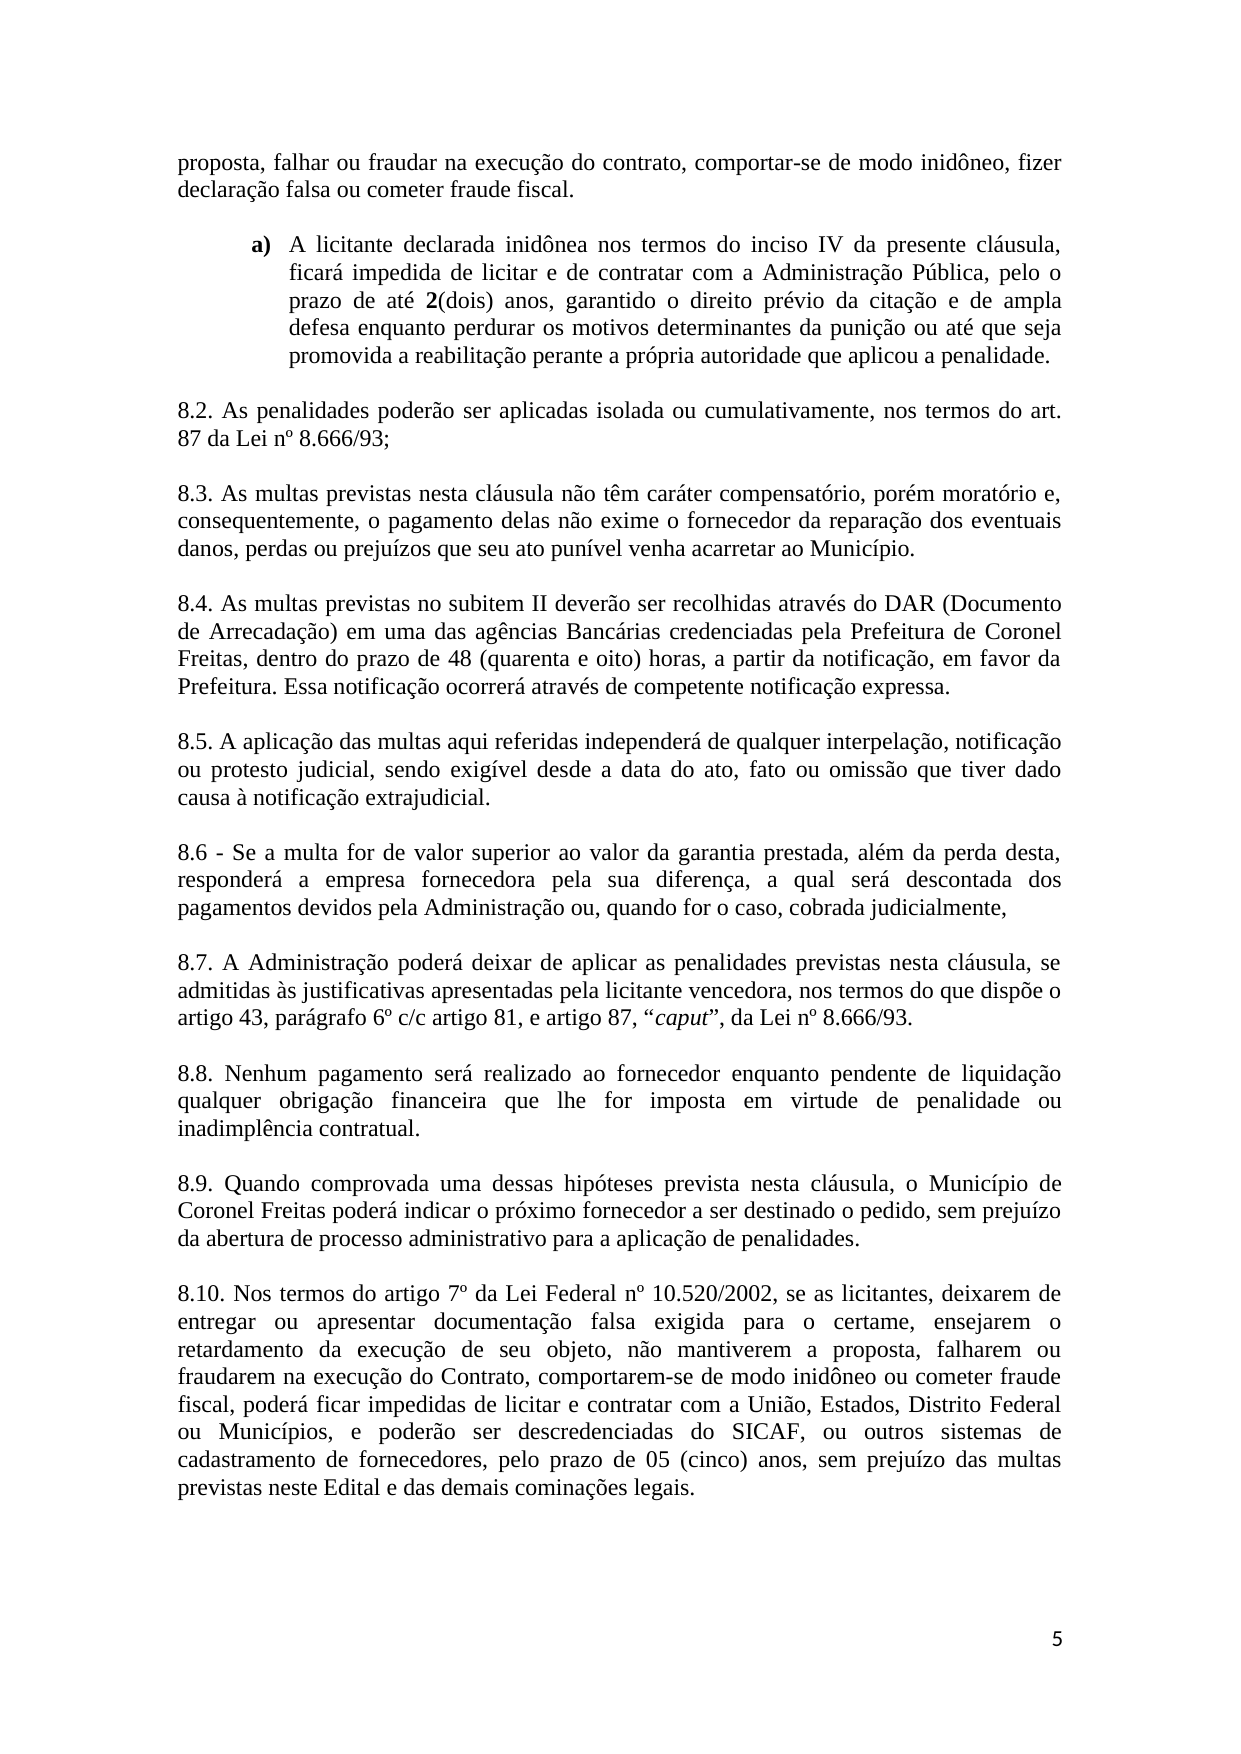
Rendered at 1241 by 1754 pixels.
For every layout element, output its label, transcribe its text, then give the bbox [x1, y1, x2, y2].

text 8.6 - Se a multa for de valor superior ao valor da garantia prestada, além da perda desta, responderá a empresa fornecedora pela sua diferença, a qual será descontada dos pagamentos devidos pela Administração ou, quando for o caso, cobrada judicialmente, [177, 838, 1063, 921]
text 8.8. Nenhum pagamento será realizado ao fornecedor enquanto pendente de liquidação qualquer obrigação financeira que lhe for imposta em virtude de penalidade ou inadimplência contratual. [177, 1058, 1063, 1141]
text 8.2. As penalidades poderão ser aplicadas isolada ou cumulativamente, nos termos do art. 87 da Lei nº 8.666/93; [177, 396, 1063, 451]
text 8.9. Quando comprovada uma dessas hipóteses prevista nesta cláusula, o Município de Coronel Freitas poderá indicar o próximo fornecedor a ser destinado o pedido, sem prejuízo da abertura de processo administrativo para a aplicação de penalidades. [177, 1169, 1063, 1252]
text 8.5. A aplicação das multas aqui referidas independerá de qualquer interpelação, notificação ou protesto judicial, sendo exigível desde a data do ato, fato ou omissão que tiver dado causa à notificação extrajudicial. [177, 727, 1063, 810]
text 8.4. As multas previstas no subitem II deverão ser recolhidas através do DAR (Documento de Arrecadação) em uma das agências Bancárias credenciadas pela Prefeitura de Coronel Freitas, dentro do prazo de 48 (quarenta e oito) horas, a partir da notificação, em favor da Prefeitura. Essa notificação ocorrerá através de competente notificação expressa. [177, 589, 1063, 700]
text 8.10. Nos termos do artigo 7º da Lei Federal nº 10.520/2002, se as licitantes, deixarem de entregar ou apresentar documentação falsa exigida para o certame, ensejarem o retardamento da execução de seu objeto, não mantiverem a proposta, falharem ou fraudarem na execução do Contrato, comportarem-se de modo inidôneo ou cometer fraude fiscal, poderá ficar impedidas de licitar e contratar com a União, Estados, Distrito Federal ou Municípios, e poderão ser descredenciadas do SICAF, ou outros sistemas de cadastramento de fornecedores, pelo prazo de 05 (cinco) anos, sem prejuízo das multas previstas neste Edital e das demais cominações legais. [177, 1279, 1063, 1500]
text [177, 148, 1063, 203]
text 8.7. A Administração poderá deixar de aplicar as penalidades previstas nesta cláusula, se admitidas às justificativas apresentadas pela licitante vencedora, nos termos do que dispõe o artigo 43, parágrafo 6º c/c artigo 81, e artigo 87, “caput”, da Lei nº 8.666/93. [177, 948, 1063, 1031]
text 8.3. As multas previstas nesta cláusula não têm caráter compensatório, porém moratório e, consequentemente, o pagamento delas não exime o fornecedor da reparação dos eventuais danos, perdas ou prejuízos que seu ato punível venha acarretar ao Município. [177, 479, 1063, 562]
list A licitante declarada inidônea nos termos do inciso IV da presente cláusula, ficará impedida de licitar e de contratar com a Administração Pública, pelo o prazo de até 2(dois) anos, garantido o direito prévio da citação e de ampla defesa enquanto perdurar os motivos determinantes da punição ou até que seja promovida a reabilitação perante a própria autoridade que aplicou a penalidade. [251, 230, 1063, 368]
